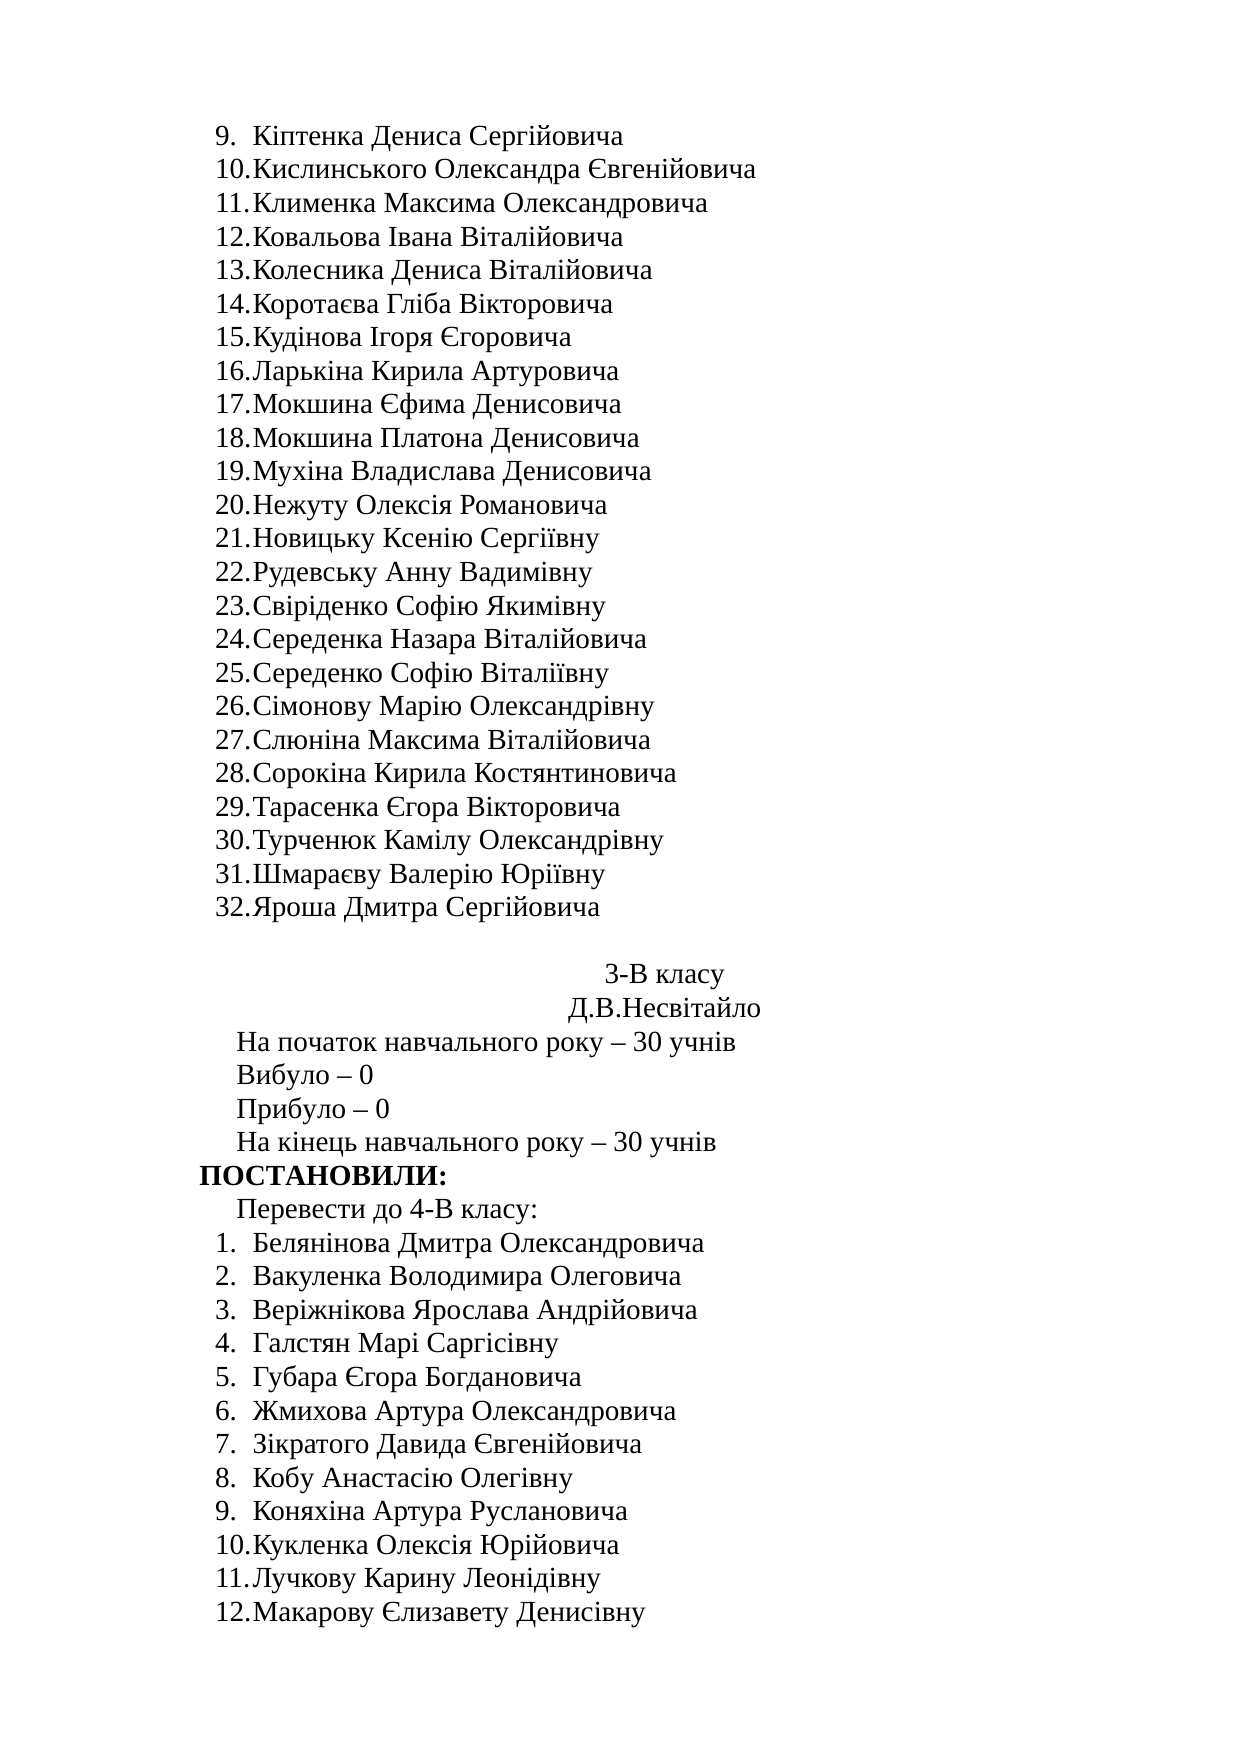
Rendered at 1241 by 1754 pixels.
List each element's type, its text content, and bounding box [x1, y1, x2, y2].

list Кудінова Ігоря Єгоровича [215, 319, 1152, 353]
list Макарову Єлизавету Денисівну [215, 1594, 1152, 1627]
list Мокшина Платона Денисовича [215, 420, 1152, 453]
list Сімонову Марію Олександрівну [215, 688, 1152, 722]
list Зікратого Давида Євгенійовича [215, 1426, 1152, 1460]
list Веріжнікова Ярослава Андрійовича [215, 1292, 1152, 1326]
list Мокшина Єфима Денисовича [215, 386, 1152, 420]
list Свіріденко Софію Якимівну [215, 588, 1152, 621]
list Коняхіна Артура Руслановича [215, 1493, 1152, 1527]
list Шмараєву Валерію Юріївну [215, 856, 1152, 889]
list Слюніна Максима Віталійовича [215, 722, 1152, 755]
list Вакуленка Володимира Олеговича [215, 1258, 1152, 1292]
list Коротаєва Гліба Вікторовича [215, 286, 1152, 319]
list Галстян Марі Саргісівну [215, 1326, 1152, 1359]
list Лучкову Карину Леонідівну [215, 1560, 1152, 1594]
text Вибуло – 0 [177, 1057, 1152, 1091]
list Колесника Дениса Віталійовича [215, 252, 1152, 286]
text Перевести до 4-В класу: [177, 1191, 1152, 1225]
text 3-В класу [177, 957, 1152, 990]
list Мухіна Владислава Денисовича [215, 453, 1152, 487]
list Нежуту Олексія Романовича [215, 487, 1152, 521]
list Рудевську Анну Вадимівну [215, 554, 1152, 588]
list Ларькіна Кирила Артуровича [215, 353, 1152, 386]
list Турченюк Камілу Олександрівну [215, 822, 1152, 856]
list Сорокіна Кирила Костянтиновича [215, 755, 1152, 789]
list Яроша Дмитра Сергійовича [215, 889, 1152, 923]
list Тарасенка Єгора Вікторовича [215, 789, 1152, 822]
list Белянінова Дмитра Олександровича [215, 1225, 1152, 1258]
list Клименка Максима Олександровича [215, 185, 1152, 219]
list Кислинського Олександра Євгенійовича [215, 152, 1152, 185]
list Кіптенка Дениса Сергійовича [215, 118, 1152, 152]
list Ковальова Івана Віталійовича [215, 219, 1152, 252]
list Губара Єгора Богдановича [215, 1359, 1152, 1393]
list Жмихова Артура Олександровича [215, 1393, 1152, 1426]
text Прибуло – 0 [177, 1091, 1152, 1124]
text На початок навчального року – 30 учнів [177, 1024, 1152, 1057]
text На кінець навчального року – 30 учнів [177, 1124, 1152, 1158]
list Середенка Назара Віталійовича [215, 621, 1152, 655]
text Д.В.Несвітайло [177, 990, 1152, 1024]
text ПОСТАНОВИЛИ: [177, 1158, 1152, 1191]
list Середенко Софію Віталіївну [215, 655, 1152, 688]
list Кукленка Олексія Юрійовича [215, 1527, 1152, 1560]
list Кобу Анастасію Олегівну [215, 1460, 1152, 1493]
list Новицьку Ксенію Сергіївну [215, 521, 1152, 554]
